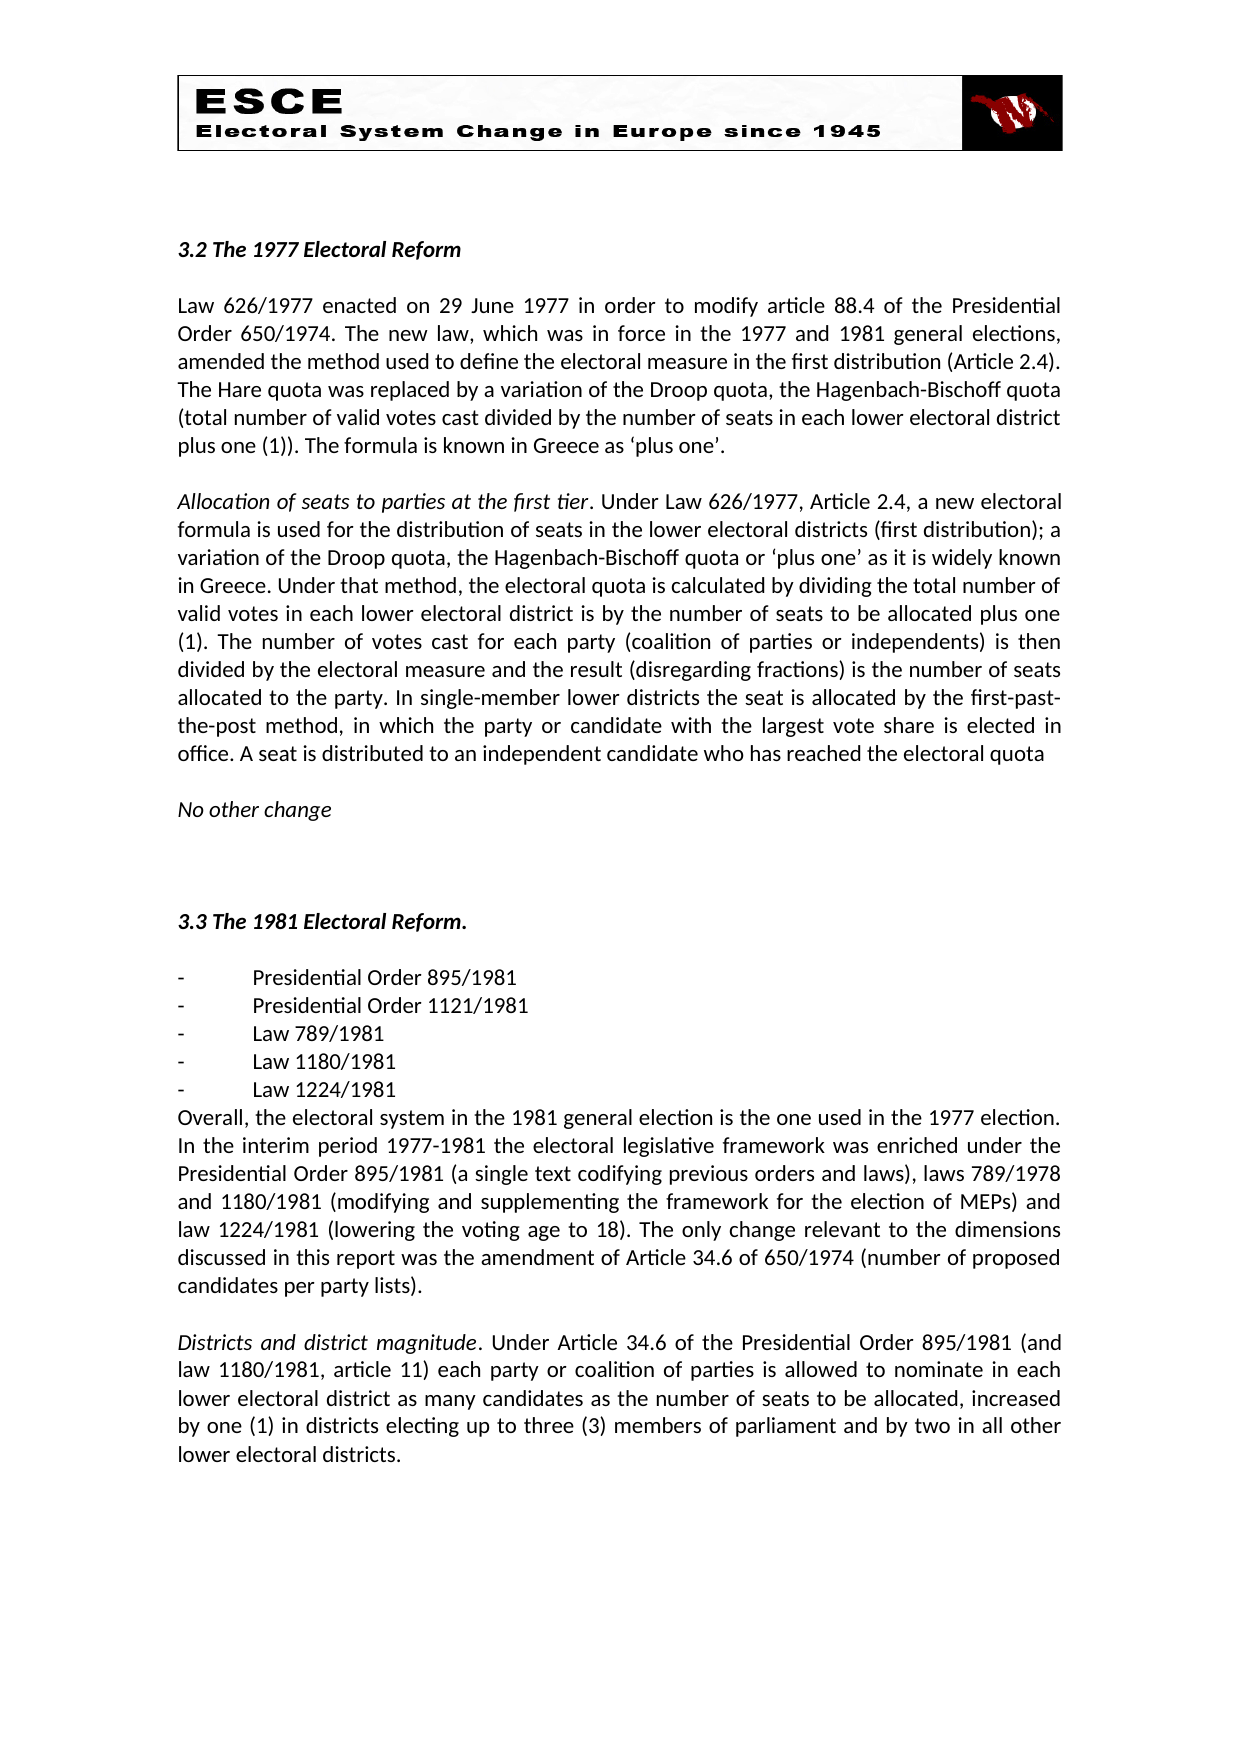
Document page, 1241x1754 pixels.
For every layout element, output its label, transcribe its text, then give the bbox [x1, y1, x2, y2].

text - Presidential Order 895/1981 [177, 963, 1063, 991]
text No other change [177, 795, 1063, 823]
text - Law 1224/1981 [177, 1075, 1063, 1103]
text 3.3 The 1981 Electoral Reform. [177, 907, 1063, 935]
text - Law 1180/1981 [177, 1047, 1063, 1075]
text - Law 789/1981 [177, 1019, 1063, 1047]
text - Presidential Order 1121/1981 [177, 991, 1063, 1019]
text Districts and district magnitude. Under Article 34.6 of the Presidential Order 895/1981 (and law 1180/1981, article 11) each party or coalition of parties is allowed to nominate in each lower electoral district as many candidates as the number of seats to be allocated, increased by one (1) in districts electing up to three (3) members of parliament and by two in all other lower electoral districts. [177, 1328, 1063, 1468]
text Law 626/1977 enacted on 29 June 1977 in order to modify article 88.4 of the Presidential Order 650/1974. The new law, which was in force in the 1977 and 1981 general elections, amended the method used to define the electoral measure in the first distribution (Article 2.4). The Hare quota was replaced by a variation of the Droop quota, the Hagenbach-Bischoff quota (total number of valid votes cast divided by the number of seats in each lower electoral district plus one (1)). The formula is known in Greece as ‘plus one’. [177, 291, 1063, 459]
text 3.2 The 1977 Electoral Reform [177, 235, 1063, 263]
text Allocation of seats to parties at the first tier. Under Law 626/1977, Article 2.4, a new electoral formula is used for the distribution of seats in the lower electoral districts (first distribution); a variation of the Droop quota, the Hagenbach-Bischoff quota or ‘plus one’ as it is widely known in Greece. Under that method, the electoral quota is calculated by dividing the total number of valid votes in each lower electoral district is by the number of seats to be allocated plus one (1). The number of votes cast for each party (coalition of parties or independents) is then divided by the electoral measure and the result (disregarding fractions) is the number of seats allocated to the party. In single-member lower districts the seat is allocated by the first-past-the-post method, in which the party or candidate with the largest vote share is elected in office. A seat is distributed to an independent candidate who has reached the electoral quota [177, 487, 1063, 767]
text Overall, the electoral system in the 1981 general election is the one used in the 1977 election. In the interim period 1977-1981 the electoral legislative framework was enriched under the Presidential Order 895/1981 (a single text codifying previous orders and laws), laws 789/1978 and 1180/1981 (modifying and supplementing the framework for the election of MEPs) and law 1224/1981 (lowering the voting age to 18). The only change relevant to the dimensions discussed in this report was the amendment of Article 34.6 of 650/1974 (number of proposed candidates per party lists). [177, 1103, 1063, 1299]
picture [177, 75, 1063, 151]
